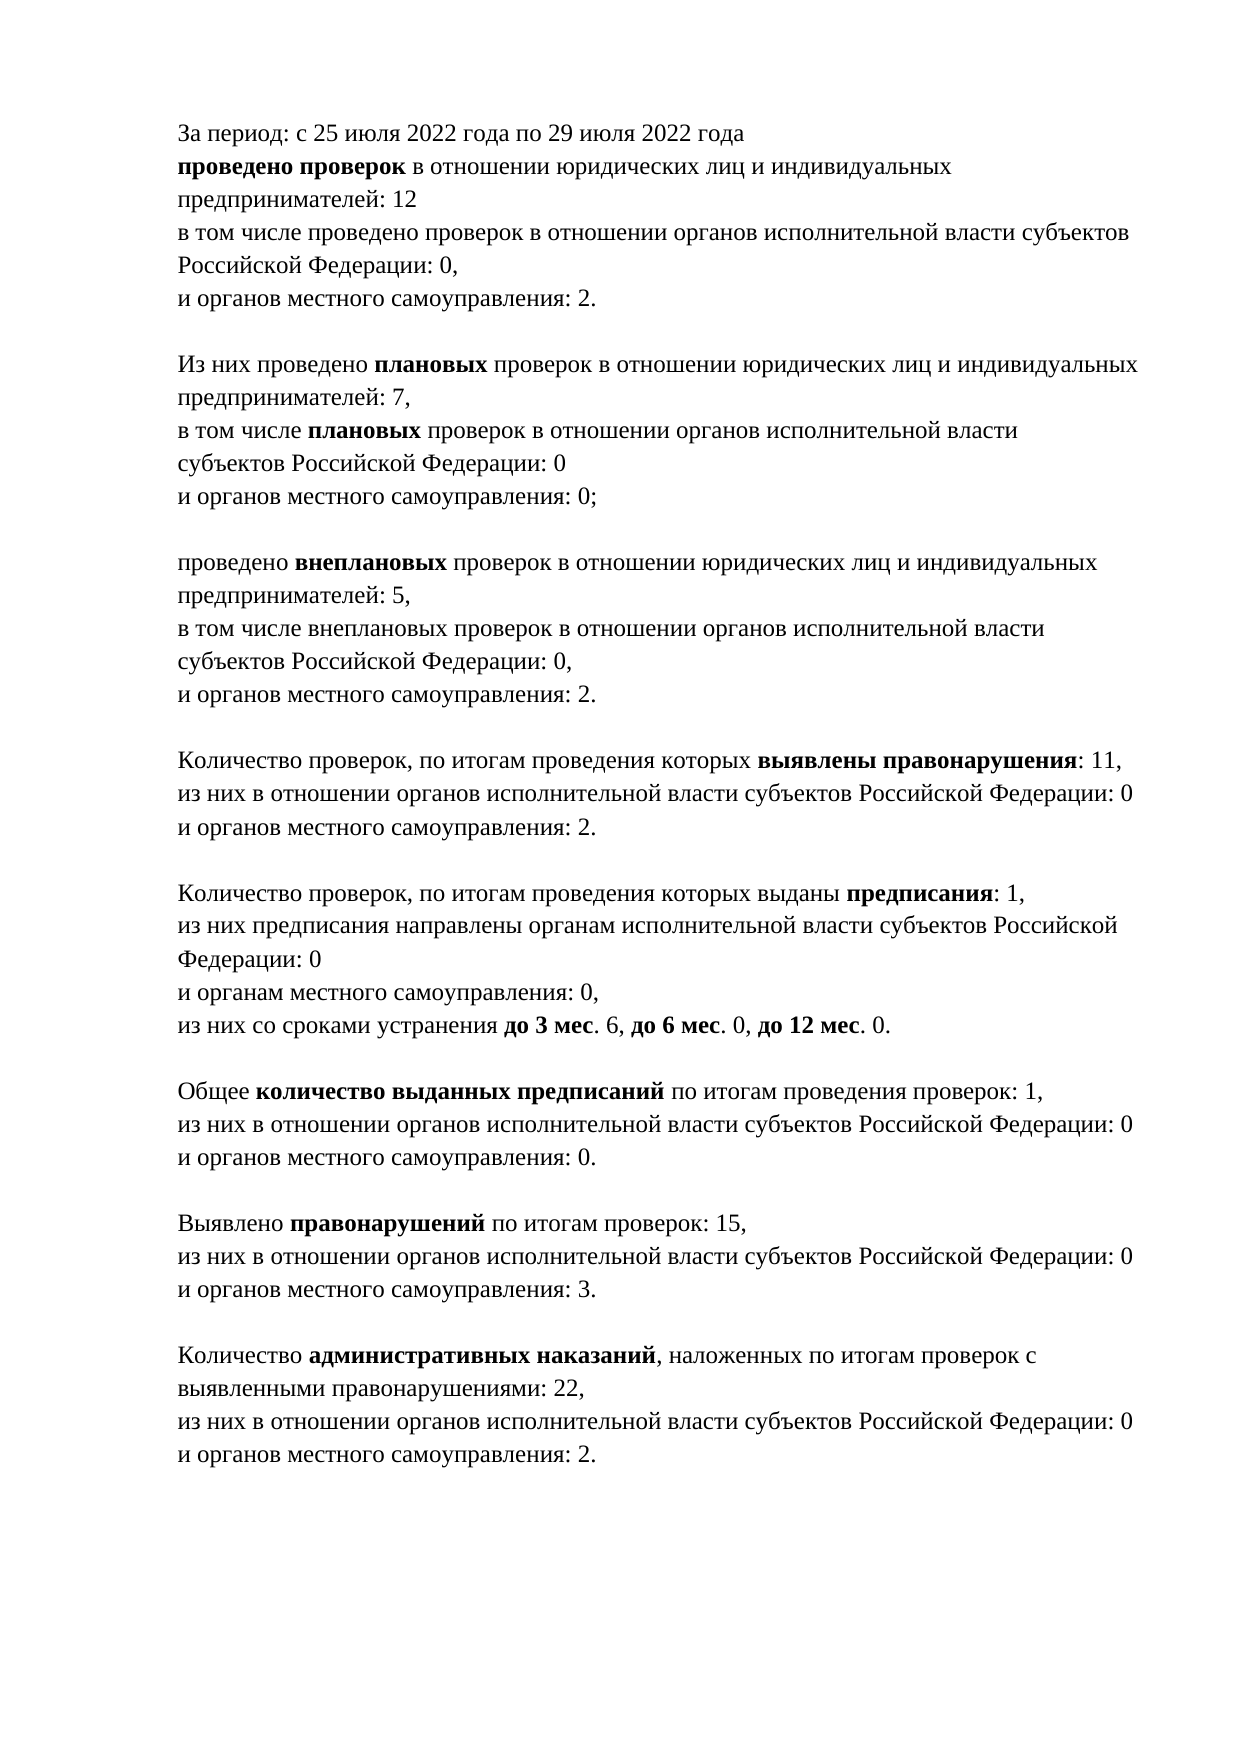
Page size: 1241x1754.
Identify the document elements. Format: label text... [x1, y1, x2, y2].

text субъектов Российской Федерации: 0 [177, 448, 1152, 477]
text Выявлено правонарушений по итогам проверок: 15, [177, 1208, 1152, 1237]
text проведено внеплановых проверок в отношении юридических лиц и индивидуальных предпринимателей: 5, [177, 547, 1152, 609]
text проведено проверок в отношении юридических лиц и индивидуальных [177, 151, 1152, 180]
text и органов местного самоуправления: 0. [177, 1142, 1152, 1171]
text и органов местного самоуправления: 2. [177, 1439, 1152, 1468]
text и органам местного самоуправления: 0, [177, 977, 1152, 1005]
text Количество административных наказаний, наложенных по итогам проверок с выявленными правонарушениями: 22, [177, 1340, 1152, 1402]
text Из них проведено плановых проверок в отношении юридических лиц и индивидуальных предпринимателей: 7, [177, 349, 1152, 411]
text За период: с 25 июля 2022 года по 29 июля 2022 года [177, 118, 1152, 147]
text и органов местного самоуправления: 2. [177, 679, 1152, 708]
text из них со сроками устранения до 3 мес. 6, до 6 мес. 0, до 12 мес. 0. [177, 1010, 1152, 1038]
text и органов местного самоуправления: 2. [177, 283, 1152, 312]
text в том числе проведено проверок в отношении органов исполнительной власти субъектов Российской Федерации: 0, [177, 217, 1152, 279]
text из них в отношении органов исполнительной власти субъектов Российской Федерации: 0 [177, 1241, 1152, 1269]
text из них в отношении органов исполнительной власти субъектов Российской Федерации: 0 [177, 778, 1152, 807]
text из них в отношении органов исполнительной власти субъектов Российской Федерации: 0 [177, 1406, 1152, 1435]
text из них в отношении органов исполнительной власти субъектов Российской Федерации: 0 [177, 1109, 1152, 1137]
text Общее количество выданных предписаний по итогам проведения проверок: 1, [177, 1076, 1152, 1104]
text и органов местного самоуправления: 2. [177, 812, 1152, 840]
text и органов местного самоуправления: 0; [177, 481, 1152, 510]
text Количество проверок, по итогам проведения которых выявлены правонарушения: 11, [177, 746, 1152, 774]
text в том числе внеплановых проверок в отношении органов исполнительной власти субъектов Российской Федерации: 0, [177, 613, 1152, 675]
text предпринимателей: 12 [177, 184, 1152, 213]
text в том числе плановых проверок в отношении органов исполнительной власти [177, 415, 1152, 444]
text из них предписания направлены органам исполнительной власти субъектов Российской Федерации: 0 [177, 911, 1152, 972]
text Количество проверок, по итогам проведения которых выданы предписания: 1, [177, 878, 1152, 906]
text и органов местного самоуправления: 3. [177, 1274, 1152, 1303]
